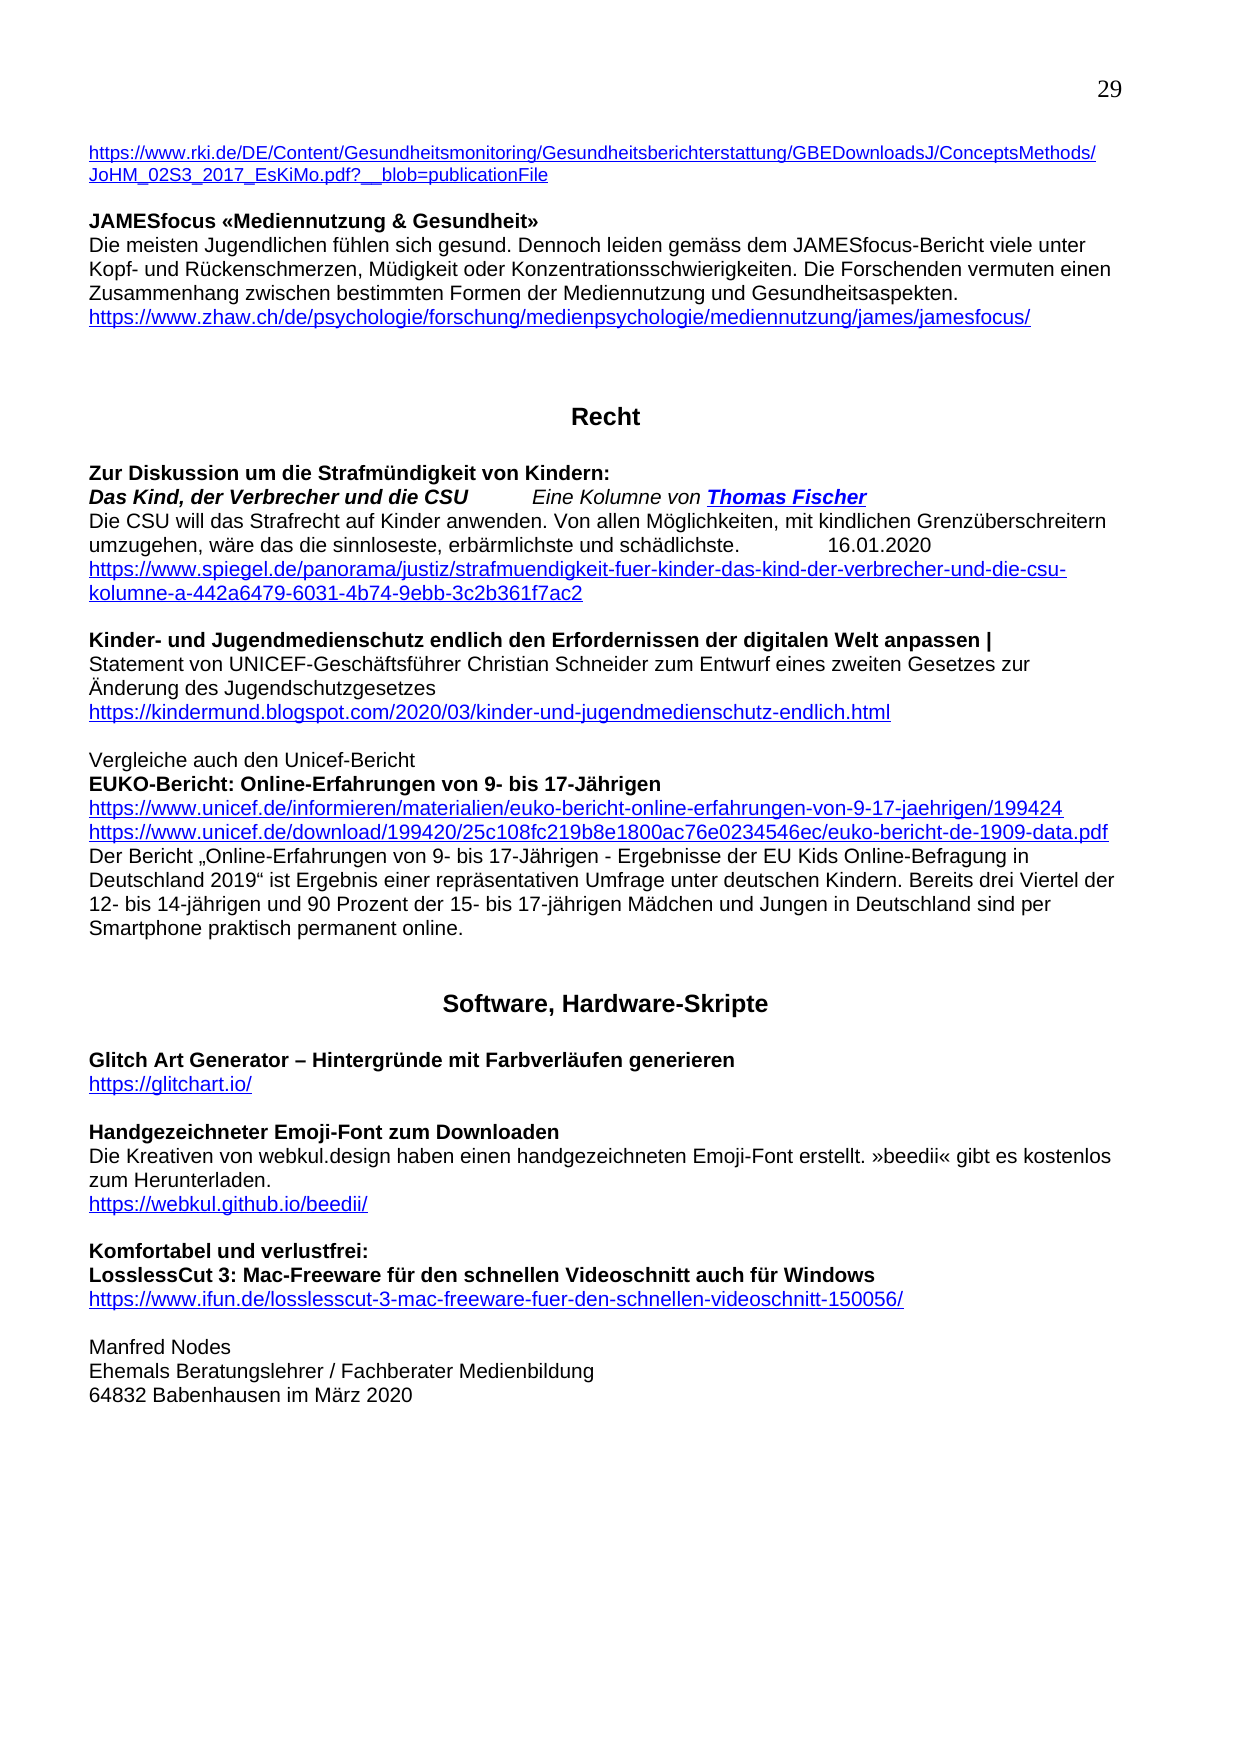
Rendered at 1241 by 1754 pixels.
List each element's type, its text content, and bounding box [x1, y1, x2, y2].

subtitle Recht [89, 402, 1122, 430]
text https://kindermund.blogspot.com/2020/03/kinder-und-jugendmedienschutz-endlich.html [89, 700, 1122, 724]
text Die CSU will das Strafrecht auf Kinder anwenden. Von allen Möglichkeiten, mit kindlichen Grenzüberschreitern umzugehen, wäre das die sinnloseste, erbärmlichste und schädlichste. 16.01.2020 [89, 508, 1122, 556]
subtitle Software, Hardware-Skripte [89, 989, 1122, 1017]
text Das Kind, der Verbrecher und die CSU Eine Kolumne von Thomas Fischer [89, 484, 1122, 508]
text Statement von UNICEF-Geschäftsführer Christian Schneider zum Entwurf eines zweiten Gesetzes zur Änderung des Jugendschutzgesetzes [89, 652, 1122, 700]
text https://www.unicef.de/informieren/materialien/euko-bericht-online-erfahrungen-von-9-17-jaehrigen/199424 [89, 796, 1122, 820]
text Vergleiche auch den Unicef-Bericht [89, 748, 1122, 772]
text Manfred Nodes [89, 1335, 1122, 1359]
text LosslessCut 3: Mac-Freeware für den schnellen Videoschnitt auch für Windows [89, 1263, 1122, 1287]
text https://webkul.github.io/beedii/ [89, 1191, 1122, 1215]
text https://glitchart.io/ [89, 1072, 1122, 1096]
text Handgezeichneter Emoji-Font zum Downloaden [89, 1119, 1122, 1143]
text https://www.ifun.de/losslesscut-3-mac-freeware-fuer-den-schnellen-videoschnitt-150056/ [89, 1287, 1122, 1311]
text Ehemals Beratungslehrer / Fachberater Medienbildung [89, 1359, 1122, 1383]
text Der Bericht „Online-Erfahrungen von 9- bis 17-Jährigen - Ergebnisse der EU Kids Online-Befragung in Deutschland 2019“ ist Ergebnis einer repräsentativen Umfrage unter deutschen Kindern. Bereits drei Viertel der 12- bis 14-jährigen und 90 Prozent der 15- bis 17-jährigen Mädchen und Jungen in Deutschland sind per Smartphone praktisch permanent online. [89, 844, 1122, 940]
text https://www.spiegel.de/panorama/justiz/strafmuendigkeit-fuer-kinder-das-kind-der-verbrecher-und-die-csu-kolumne-a-442a6479-6031-4b74-9ebb-3c2b361f7ac2 [89, 556, 1122, 604]
text Die Kreativen von webkul.design haben einen handgezeichneten Emoji-Font erstellt. »beedii« gibt es kostenlos zum Herunterladen. [89, 1143, 1122, 1191]
text Glitch Art Generator – Hintergründe mit Farbverläufen generieren [89, 1048, 1122, 1072]
text https://www.rki.de/DE/Content/Gesundheitsmonitoring/Gesundheitsberichterstattung/GBEDownloadsJ/ConceptsMethods/JoHM_02S3_2017_EsKiMo.pdf?__blob=publicationFile [89, 142, 1122, 185]
text https://www.unicef.de/download/199420/25c108fc219b8e1800ac76e0234546ec/euko-bericht-de-1909-data.pdf [89, 820, 1122, 844]
text Die meisten Jugendlichen fühlen sich gesund. Dennoch leiden gemäss dem JAMESfocus-Bericht viele unter Kopf- und Rückenschmerzen, Müdigkeit oder Konzentrationsschwierigkeiten. Die Forschenden vermuten einen Zusammenhang zwischen bestimmten Formen der Mediennutzung und Gesundheitsaspekten. [89, 233, 1122, 305]
text Zur Diskussion um die Strafmündigkeit von Kindern: [89, 461, 1122, 484]
text https://www.zhaw.ch/de/psychologie/forschung/medienpsychologie/mediennutzung/james/jamesfocus/ [89, 305, 1122, 329]
text 64832 Babenhausen im März 2020 [89, 1383, 1122, 1407]
text Komfortabel und verlustfrei: [89, 1239, 1122, 1263]
text Kinder- und Jugendmedienschutz endlich den Erfordernissen der digitalen Welt anpassen | [89, 628, 1122, 652]
text EUKO-Bericht: Online-Erfahrungen von 9- bis 17-Jährigen [89, 772, 1122, 796]
text JAMESfocus «Mediennutzung & Gesundheit» [89, 209, 1122, 233]
